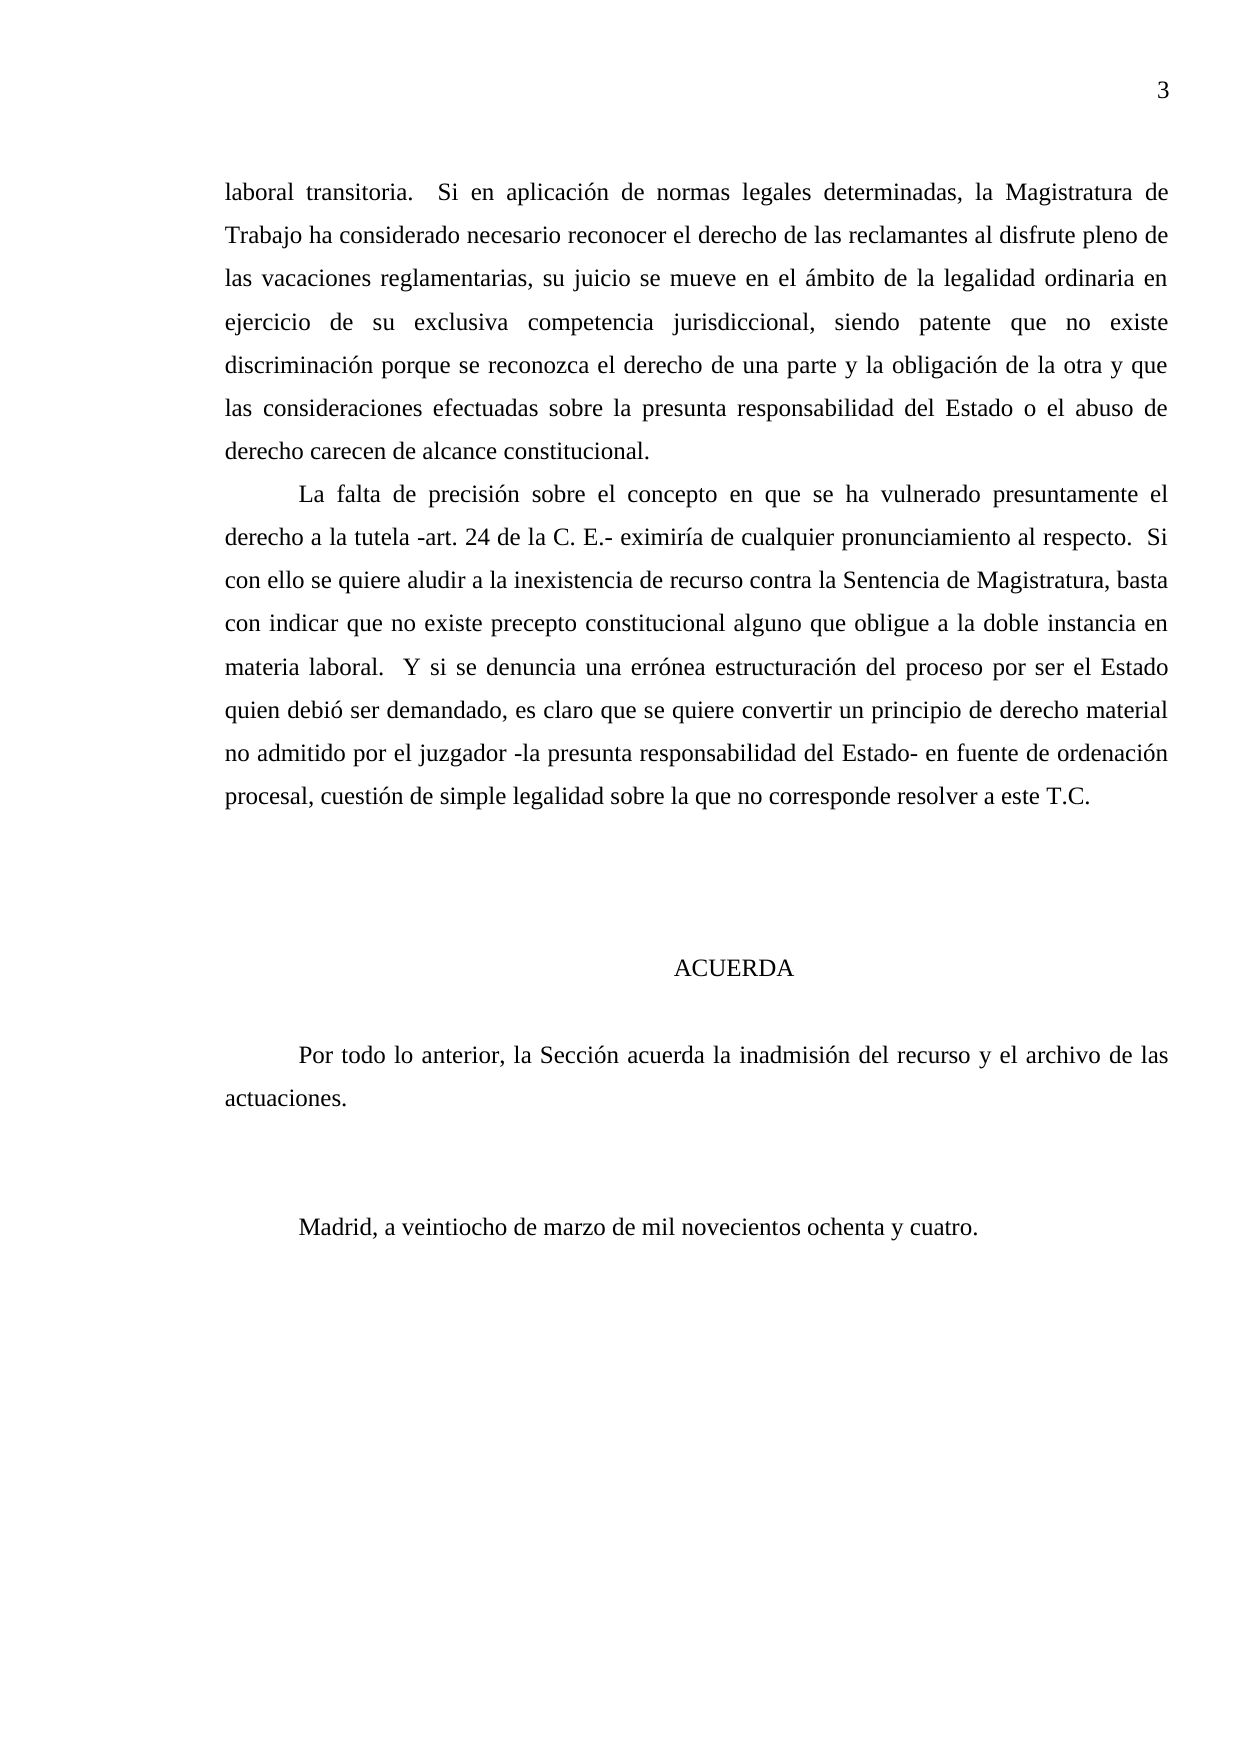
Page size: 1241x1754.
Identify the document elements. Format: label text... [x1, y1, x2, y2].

text ACUERDA [224, 953, 1169, 982]
text La falta de precisión sobre el concepto en que se ha vulnerado presuntamente el derecho a la tutela -art. 24 de la C. E.- eximiría de cualquier pronunciamiento al respecto. Si con ello se quiere aludir a la inexistencia de recurso contra la Sentencia de Magistratura, basta con indicar que no existe precepto constitucional alguno que obligue a la doble instancia en materia laboral. Y si se denuncia una errónea estructuración del proceso por ser el Estado quien debió ser demandado, es claro que se quiere convertir un principio de derecho material no admitido por el juzgador -la presunta responsabilidad del Estado- en fuente de ordenación procesal, cuestión de simple legalidad sobre la que no corresponde resolver a este T.C. [224, 479, 1169, 810]
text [224, 177, 1169, 465]
text Por todo lo anterior, la Sección acuerda la inadmisión del recurso y el archivo de las actuaciones. [224, 1040, 1169, 1112]
text Madrid, a veintiocho de marzo de mil novecientos ochenta y cuatro. [224, 1212, 1169, 1241]
